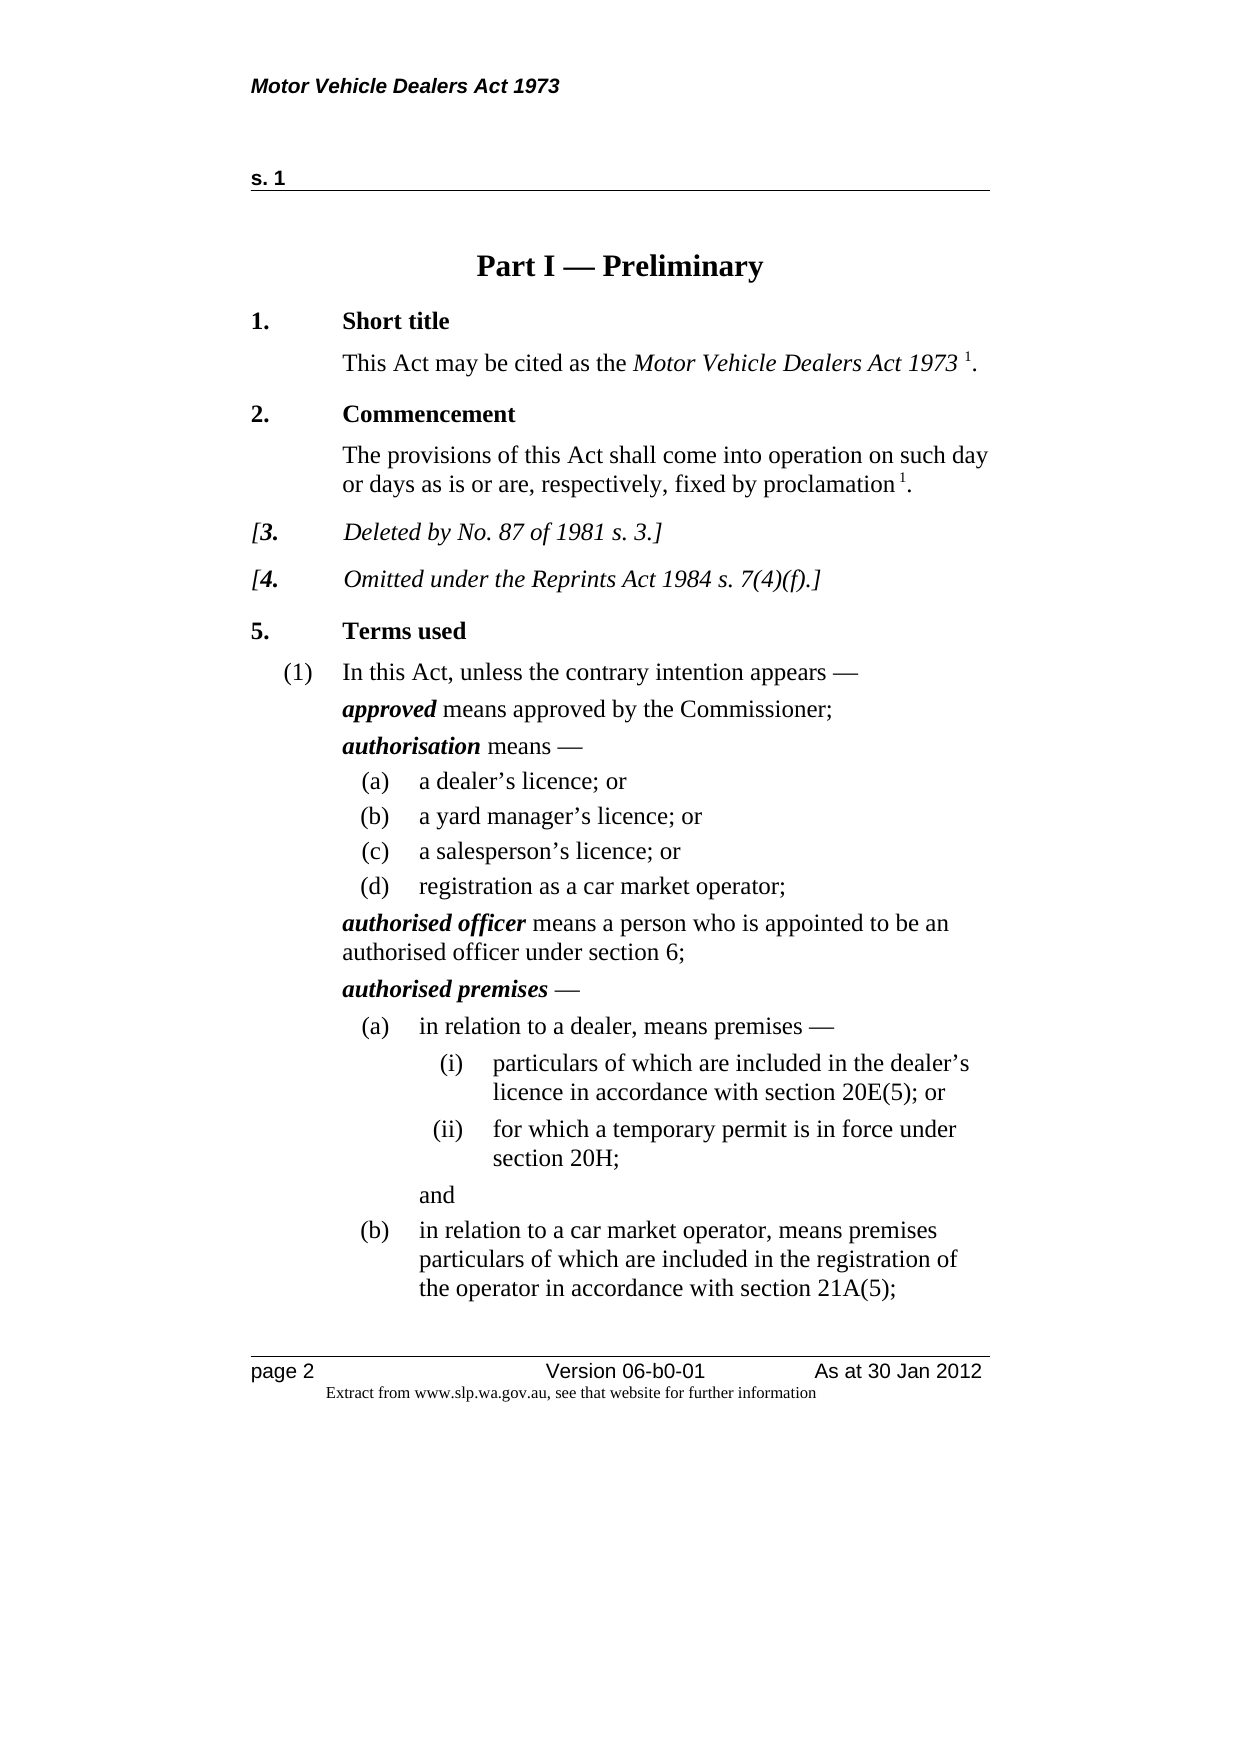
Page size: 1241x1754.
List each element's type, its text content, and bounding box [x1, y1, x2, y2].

text authorised premises — [251, 974, 990, 1003]
text (b) in relation to a car market operator, means premises particulars of which are included in the registration of the operator in accordance with section 21A(5); [251, 1215, 990, 1301]
text (c) a salesperson’s licence; or [251, 836, 990, 865]
text (b) a yard manager’s licence; or [251, 801, 990, 830]
subtitle Part I — Preliminary [251, 247, 990, 283]
text (d) registration as a car market operator; [251, 871, 990, 900]
subtitle 2. Commencement [251, 399, 990, 428]
text (a) a dealer’s licence; or [251, 766, 990, 795]
text authorisation means — [251, 731, 990, 760]
subtitle 1. Short title [251, 306, 990, 335]
text This Act may be cited as the Motor Vehicle Dealers Act 1973 1. [251, 348, 990, 376]
text (i) particulars of which are included in the dealer’s licence in accordance with section 20E(5); or [251, 1048, 990, 1106]
text authorised officer means a person who is appointed to be an authorised officer under section 6; [251, 908, 990, 966]
text approved means approved by the Commissioner; [251, 694, 990, 723]
text (1) In this Act, unless the contrary intention appears — [251, 657, 990, 686]
text and [251, 1180, 990, 1209]
text [4. Omitted under the Reprints Act 1984 s. 7(4)(f).] [251, 564, 990, 593]
text (a) in relation to a dealer, means premises — [251, 1011, 990, 1040]
subtitle 5. Terms used [251, 616, 990, 645]
text (ii) for which a temporary permit is in force under section 20H; [251, 1114, 990, 1172]
text The provisions of this Act shall come into operation on such day or days as is or are, respectively, fixed by proclamation 1. [251, 441, 990, 498]
text [3. Deleted by No. 87 of 1981 s. 3.] [251, 517, 990, 546]
